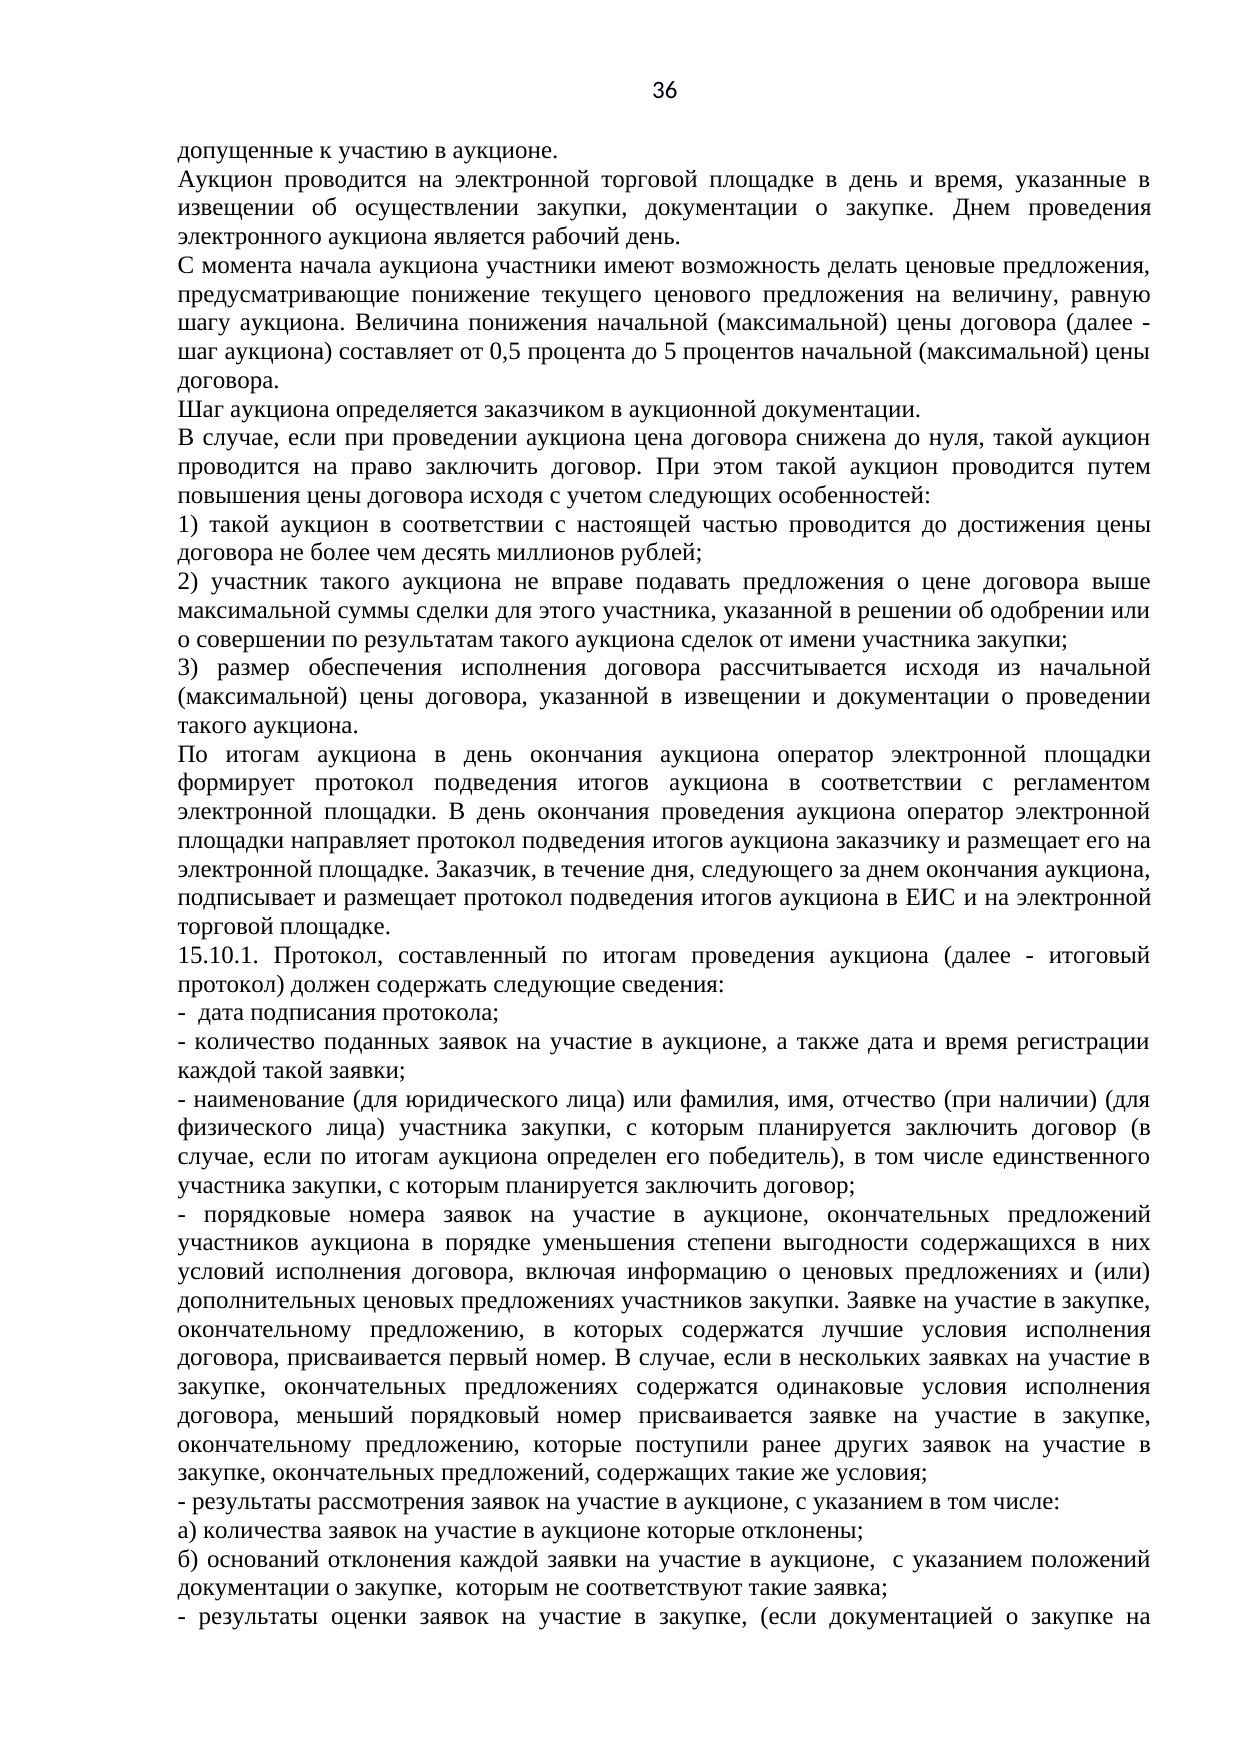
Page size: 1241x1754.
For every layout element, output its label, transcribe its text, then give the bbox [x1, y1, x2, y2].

text 1) такой аукцион в соответствии с настоящей частью проводится до достижения цены договора не более чем десять миллионов рублей; [177, 509, 1152, 566]
text 2) участник такого аукциона не вправе подавать предложения о цене договора выше максимальной суммы сделки для этого участника, указанной в решении об одобрении или о совершении по результатам такого аукциона сделок от имени участника закупки; [177, 566, 1152, 652]
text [177, 1601, 1152, 1630]
text Аукцион проводится на электронной торговой площадке в день и время, указанные в извещении об осуществлении закупки, документации о закупке. Днем проведения электронного аукциона является рабочий день. [177, 164, 1152, 250]
text б) оснований отклонения каждой заявки на участие в аукционе, с указанием положений документации о закупке, которым не соответствуют такие заявка; [177, 1544, 1152, 1601]
text а) количества заявок на участие в аукционе которые отклонены; [177, 1515, 1152, 1544]
text Шаг аукциона определяется заказчиком в аукционной документации. [177, 394, 1152, 422]
text - порядковые номера заявок на участие в аукционе, окончательных предложений участников аукциона в порядке уменьшения степени выгодности содержащихся в них условий исполнения договора, включая информацию о ценовых предложениях и (или) дополнительных ценовых предложениях участников закупки. Заявке на участие в закупке, окончательному предложению, в которых содержатся лучшие условия исполнения договора, присваивается первый номер. В случае, если в нескольких заявках на участие в закупке, окончательных предложениях содержатся одинаковые условия исполнения договора, меньший порядковый номер присваивается заявке на участие в закупке, окончательному предложению, которые поступили ранее других заявок на участие в закупке, окончательных предложений, содержащих такие же условия; [177, 1199, 1152, 1486]
text - количество поданных заявок на участие в аукционе, а также дата и время регистрации каждой такой заявки; [177, 1026, 1152, 1084]
text 15.10.1. Протокол, составленный по итогам проведения аукциона (далее - итоговый протокол) должен содержать следующие сведения: [177, 940, 1152, 997]
text - результаты рассмотрения заявок на участие в аукционе, с указанием в том числе: [177, 1486, 1152, 1515]
text С момента начала аукциона участники имеют возможность делать ценовые предложения, предусматривающие понижение текущего ценового предложения на величину, равную шагу аукциона. Величина понижения начальной (максимальной) цены договора (далее - шаг аукциона) составляет от 0,5 процента до 5 процентов начальной (максимальной) цены договора. [177, 250, 1152, 394]
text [177, 135, 1152, 164]
text По итогам аукциона в день окончания аукциона оператор электронной площадки формирует протокол подведения итогов аукциона в соответствии с регламентом электронной площадки. В день окончания проведения аукциона оператор электронной площадки направляет протокол подведения итогов аукциона заказчику и размещает его на электронной площадке. Заказчик, в течение дня, следующего за днем окончания аукциона, подписывает и размещает протокол подведения итогов аукциона в ЕИС и на электронной торговой площадке. [177, 739, 1152, 940]
text В случае, если при проведении аукциона цена договора снижена до нуля, такой аукцион проводится на право заключить договор. При этом такой аукцион проводится путем повышения цены договора исходя с учетом следующих особенностей: [177, 422, 1152, 509]
text - дата подписания протокола; [177, 997, 1152, 1026]
text 3) размер обеспечения исполнения договора рассчитывается исходя из начальной (максимальной) цены договора, указанной в извещении и документации о проведении такого аукциона. [177, 652, 1152, 739]
text - наименование (для юридического лица) или фамилия, имя, отчество (при наличии) (для физического лица) участника закупки, с которым планируется заключить договор (в случае, если по итогам аукциона определен его победитель), в том числе единственного участника закупки, с которым планируется заключить договор; [177, 1084, 1152, 1199]
